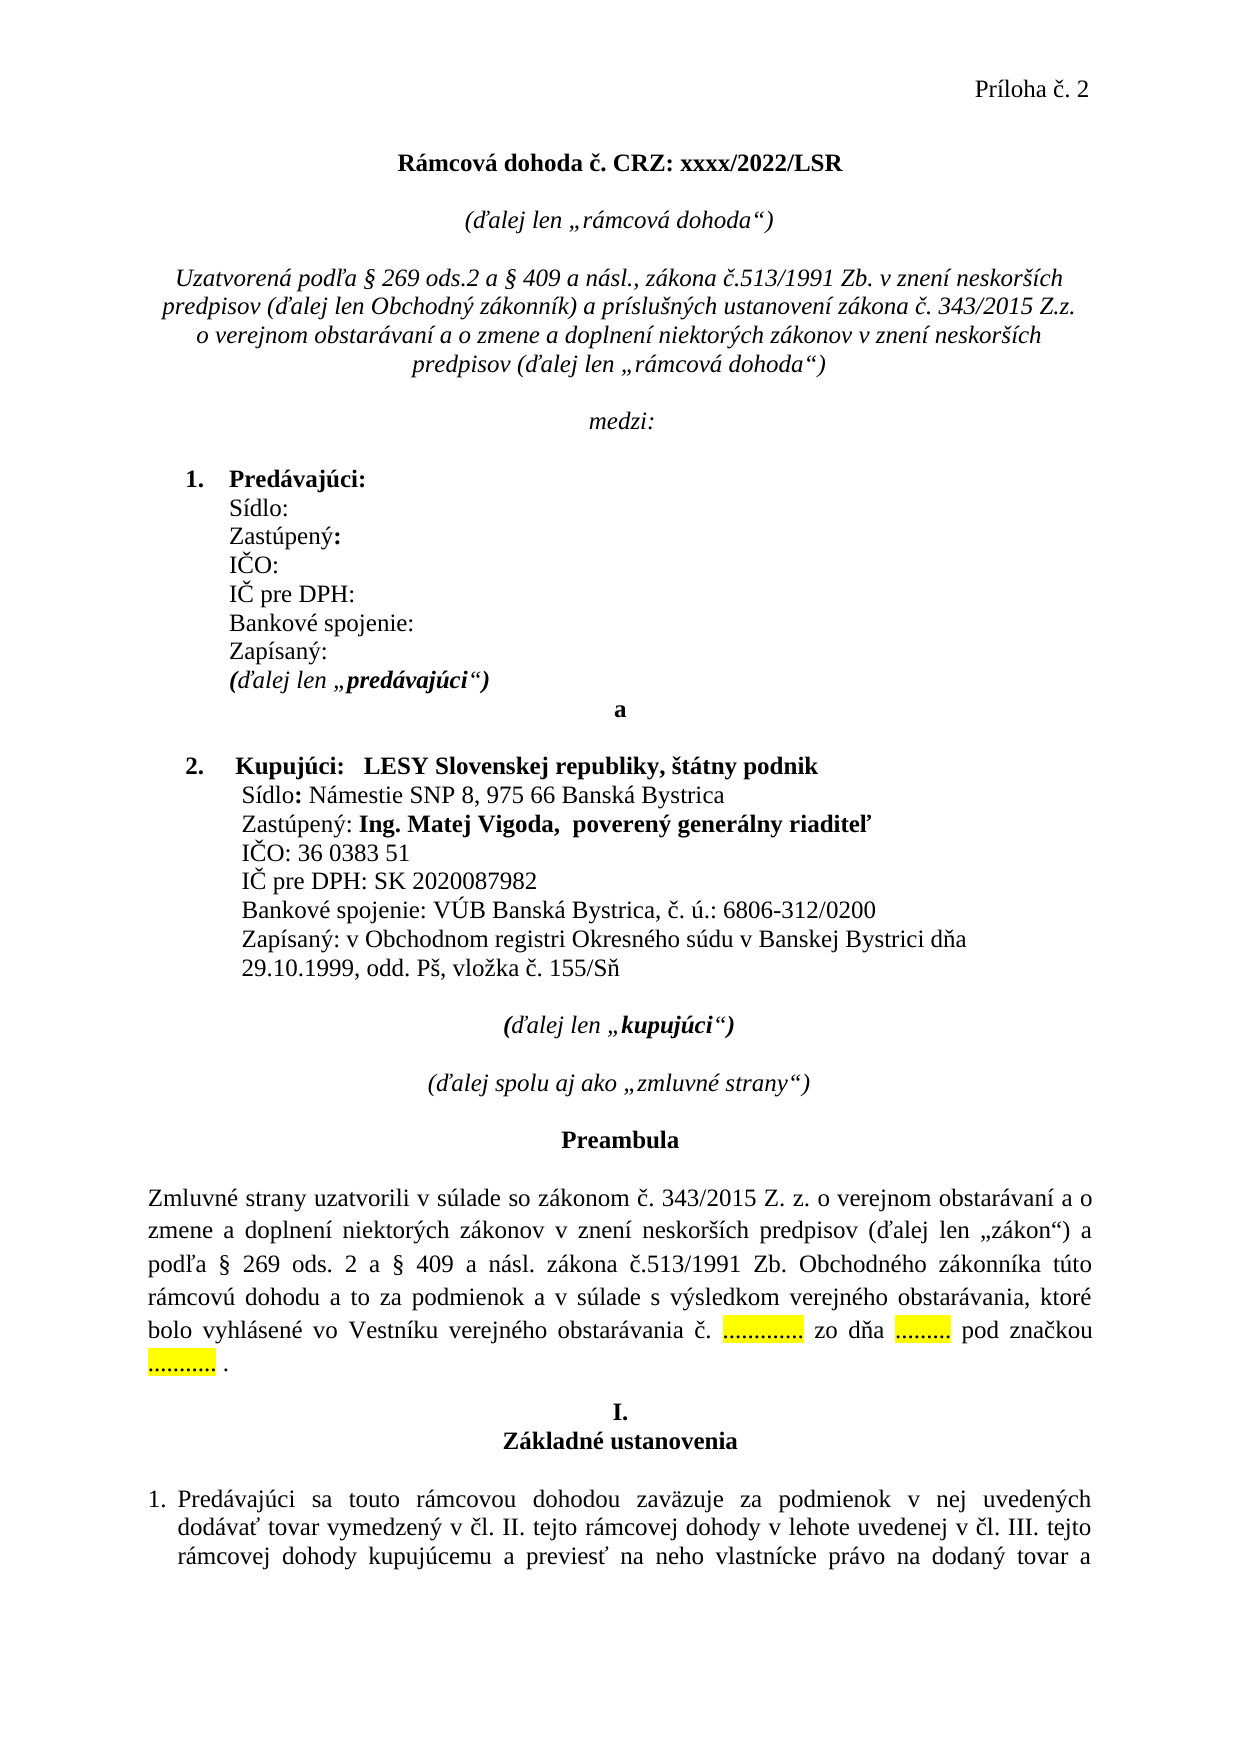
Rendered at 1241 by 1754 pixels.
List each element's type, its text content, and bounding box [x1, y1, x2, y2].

text Uzatvorená podľa § 269 ods.2 a § 409 a násl., zákona č.513/1991 Zb. v znení neskorších predpisov (ďalej len Obchodný zákonník) a príslušných ustanovení zákona č. 343/2015 Z.z. o verejnom obstarávaní a o zmene a doplnení niektorých zákonov v znení neskorších predpisov (ďalej len „rámcová dohoda“) [148, 263, 1093, 378]
text Základné ustanovenia [148, 1426, 1093, 1455]
text IČO: 36 0383 51 [148, 838, 1093, 866]
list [148, 1484, 1093, 1570]
text Zastúpený: [148, 521, 1093, 550]
text Bankové spojenie: VÚB Banská Bystrica, č. ú.: 6806-312/0200 [148, 895, 1093, 924]
text medzi: [148, 406, 1093, 435]
text I. [148, 1397, 1093, 1426]
text (ďalej len „kupujúci“) [148, 1010, 1093, 1039]
text (ďalej len „rámcová dohoda“) [148, 205, 1093, 234]
list Predávajúci: [185, 464, 1093, 493]
text Zapísaný: [148, 636, 1093, 665]
text (ďalej spolu aj ako „zmluvné strany“) [148, 1068, 1093, 1096]
text Bankové spojenie: [148, 608, 1093, 636]
text (ďalej len „predávajúci“) [148, 665, 1093, 694]
text a [148, 694, 1093, 723]
text Sídlo: [148, 493, 1093, 521]
text IČO: [148, 550, 1093, 579]
text IČ pre DPH: SK 2020087982 [148, 866, 1093, 895]
text 2. Kupujúci: LESY Slovenskej republiky, štátny podnik [148, 751, 1093, 780]
text Zapísaný: v Obchodnom registri Okresného súdu v Banskej Bystrici dňa [148, 924, 1093, 953]
text Zmluvné strany uzatvorili v súlade so zákonom č. 343/2015 Z. z. o verejnom obstarávaní a o zmene a doplnení niektorých zákonov v znení neskorších predpisov (ďalej len „zákon“) a podľa § 269 ods. 2 a § 409 a násl. zákona č.513/1991 Zb. Obchodného zákonníka túto rámcovú dohodu a to za podmienok a v súlade s výsledkom verejného obstarávania, ktoré bolo vyhlásené vo Vestníku verejného obstarávania č. ............. zo dňa ......... pod značkou ........... . [148, 1183, 1093, 1376]
text 29.10.1999, odd. Pš, vložka č. 155/Sň [148, 953, 1093, 981]
text Zastúpený: Ing. Matej Vigoda, poverený generálny riaditeľ [148, 809, 1093, 838]
text Rámcová dohoda č. CRZ: xxxx/2022/LSR [148, 148, 1093, 176]
text Sídlo: Námestie SNP 8, 975 66 Banská Bystrica [148, 780, 1093, 809]
text Preambula [148, 1125, 1093, 1154]
text IČ pre DPH: [148, 579, 1093, 608]
